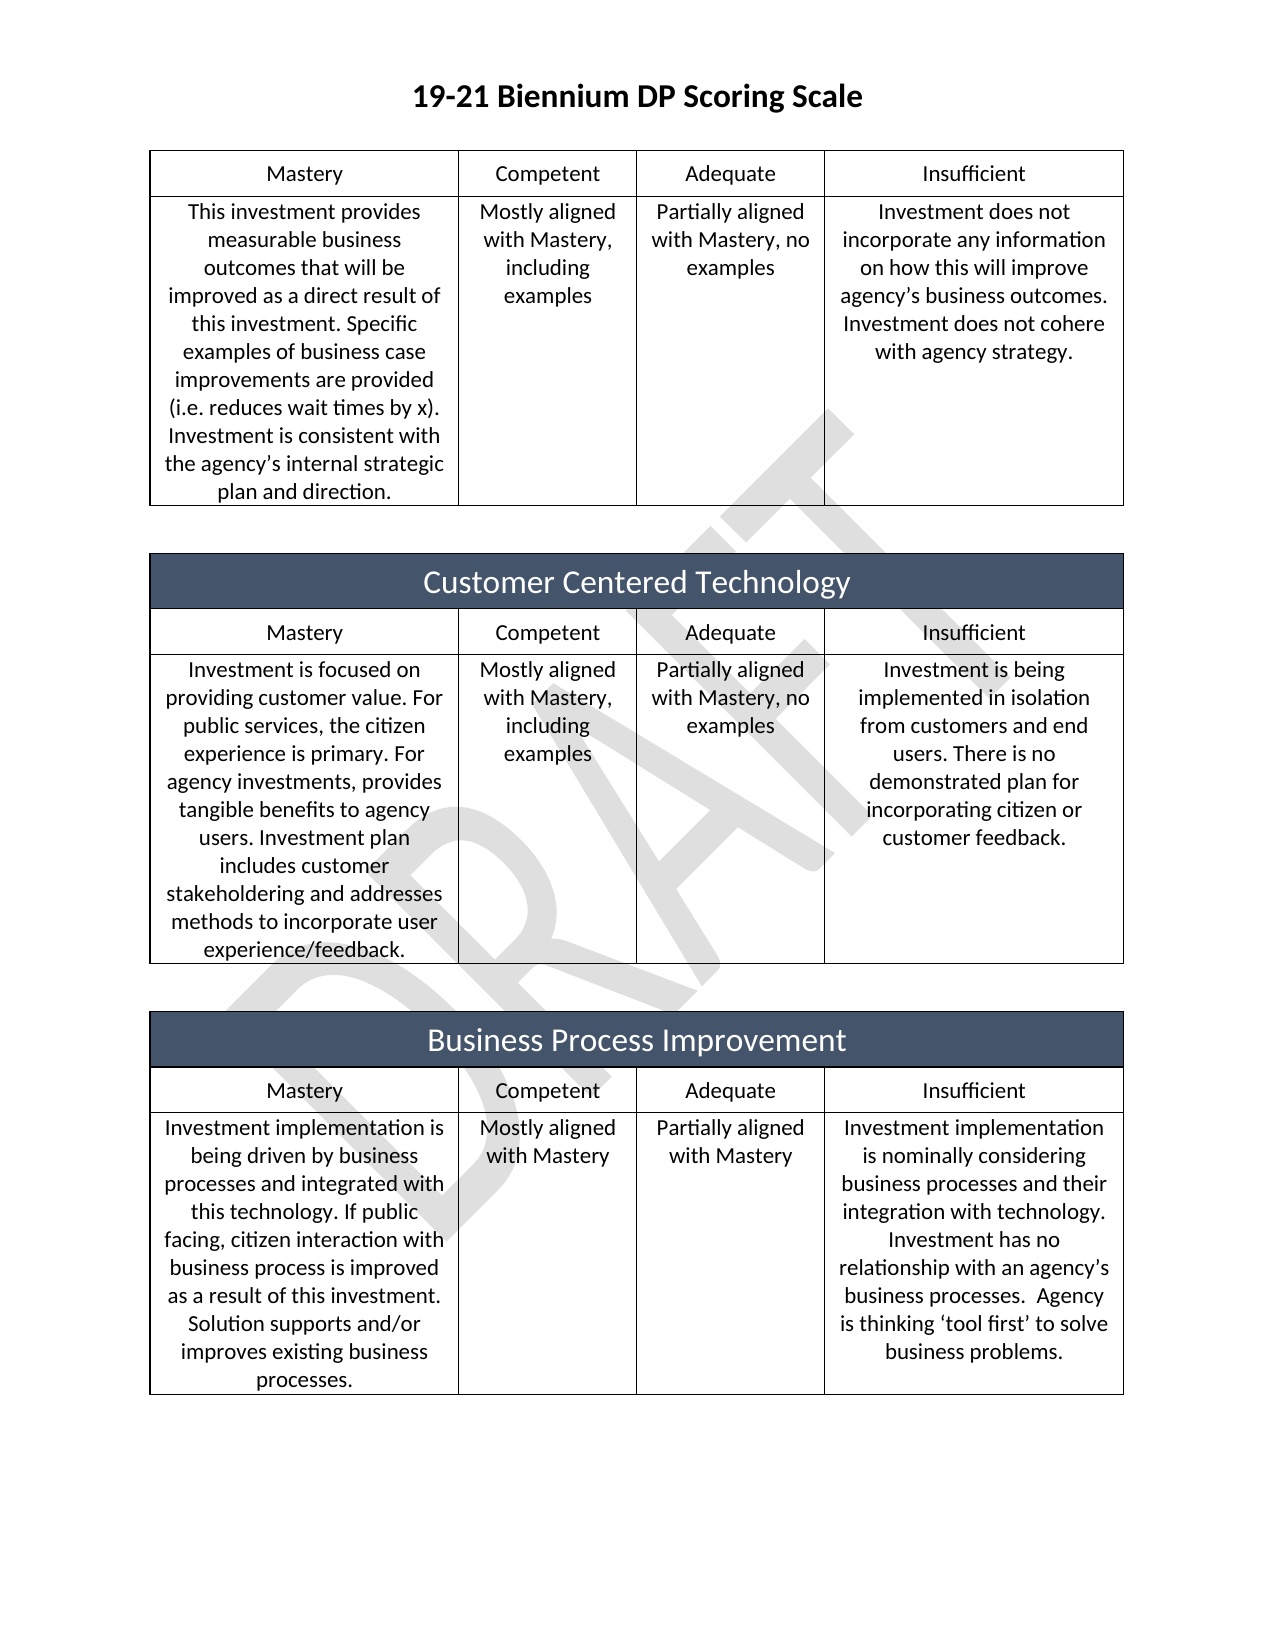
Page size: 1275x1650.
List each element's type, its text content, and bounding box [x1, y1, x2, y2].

table_cell Adequate [637, 1068, 824, 1112]
table_cell Investment implementation is nominally considering business processes and their integration with technology. Investment has no relationship with an agency’s business processes. Agency is thinking ‘tool first’ to solve business problems. [825, 1113, 1123, 1393]
table_cell Partially aligned with Mastery, no examples [637, 197, 824, 505]
table_cell Competent [459, 151, 636, 196]
table_cell Adequate [637, 151, 824, 196]
table_cell Mostly aligned with Mastery, including examples [459, 655, 636, 963]
table_cell Mastery [151, 151, 458, 196]
table_cell Partially aligned with Mastery [637, 1113, 824, 1393]
table_header Business Process Improvement [151, 1012, 1123, 1066]
table_cell Insufficient [825, 151, 1123, 196]
table_cell Insufficient [825, 609, 1123, 654]
table_cell Mastery [151, 609, 458, 654]
table_cell Investment is being implemented in isolation from customers and end users. There is no demonstrated plan for incorporating citizen or customer feedback. [825, 655, 1123, 963]
table_cell Adequate [637, 609, 824, 654]
table_cell Partially aligned with Mastery, no examples [637, 655, 824, 963]
table_cell Competent [459, 609, 636, 654]
table_cell Investment implementation is being driven by business processes and integrated with this technology. If public facing, citizen interaction with business process is improved as a result of this investment. Solution supports and/or improves existing business processes. [151, 1113, 458, 1393]
table_cell This investment provides measurable business outcomes that will be improved as a direct result of this investment. Specific examples of business case improvements are provided (i.e. reduces wait times by x). Investment is consistent with the agency’s internal strategic plan and direction. [151, 197, 458, 505]
table_cell Mostly aligned with Mastery, including examples [459, 197, 636, 505]
table_cell Insufficient [825, 1068, 1123, 1112]
table_cell Mostly aligned with Mastery [459, 1113, 636, 1393]
table_cell Investment is focused on providing customer value. For public services, the citizen experience is primary. For agency investments, provides tangible benefits to agency users. Investment plan includes customer stakeholdering and addresses methods to incorporate user experience/feedback. [151, 655, 458, 963]
table_cell Mastery [151, 1068, 458, 1112]
table_cell Investment does not incorporate any information on how this will improve agency’s business outcomes. Investment does not cohere with agency strategy. [825, 197, 1123, 505]
table_header Customer Centered Technology [151, 554, 1123, 608]
table_cell Competent [459, 1068, 636, 1112]
